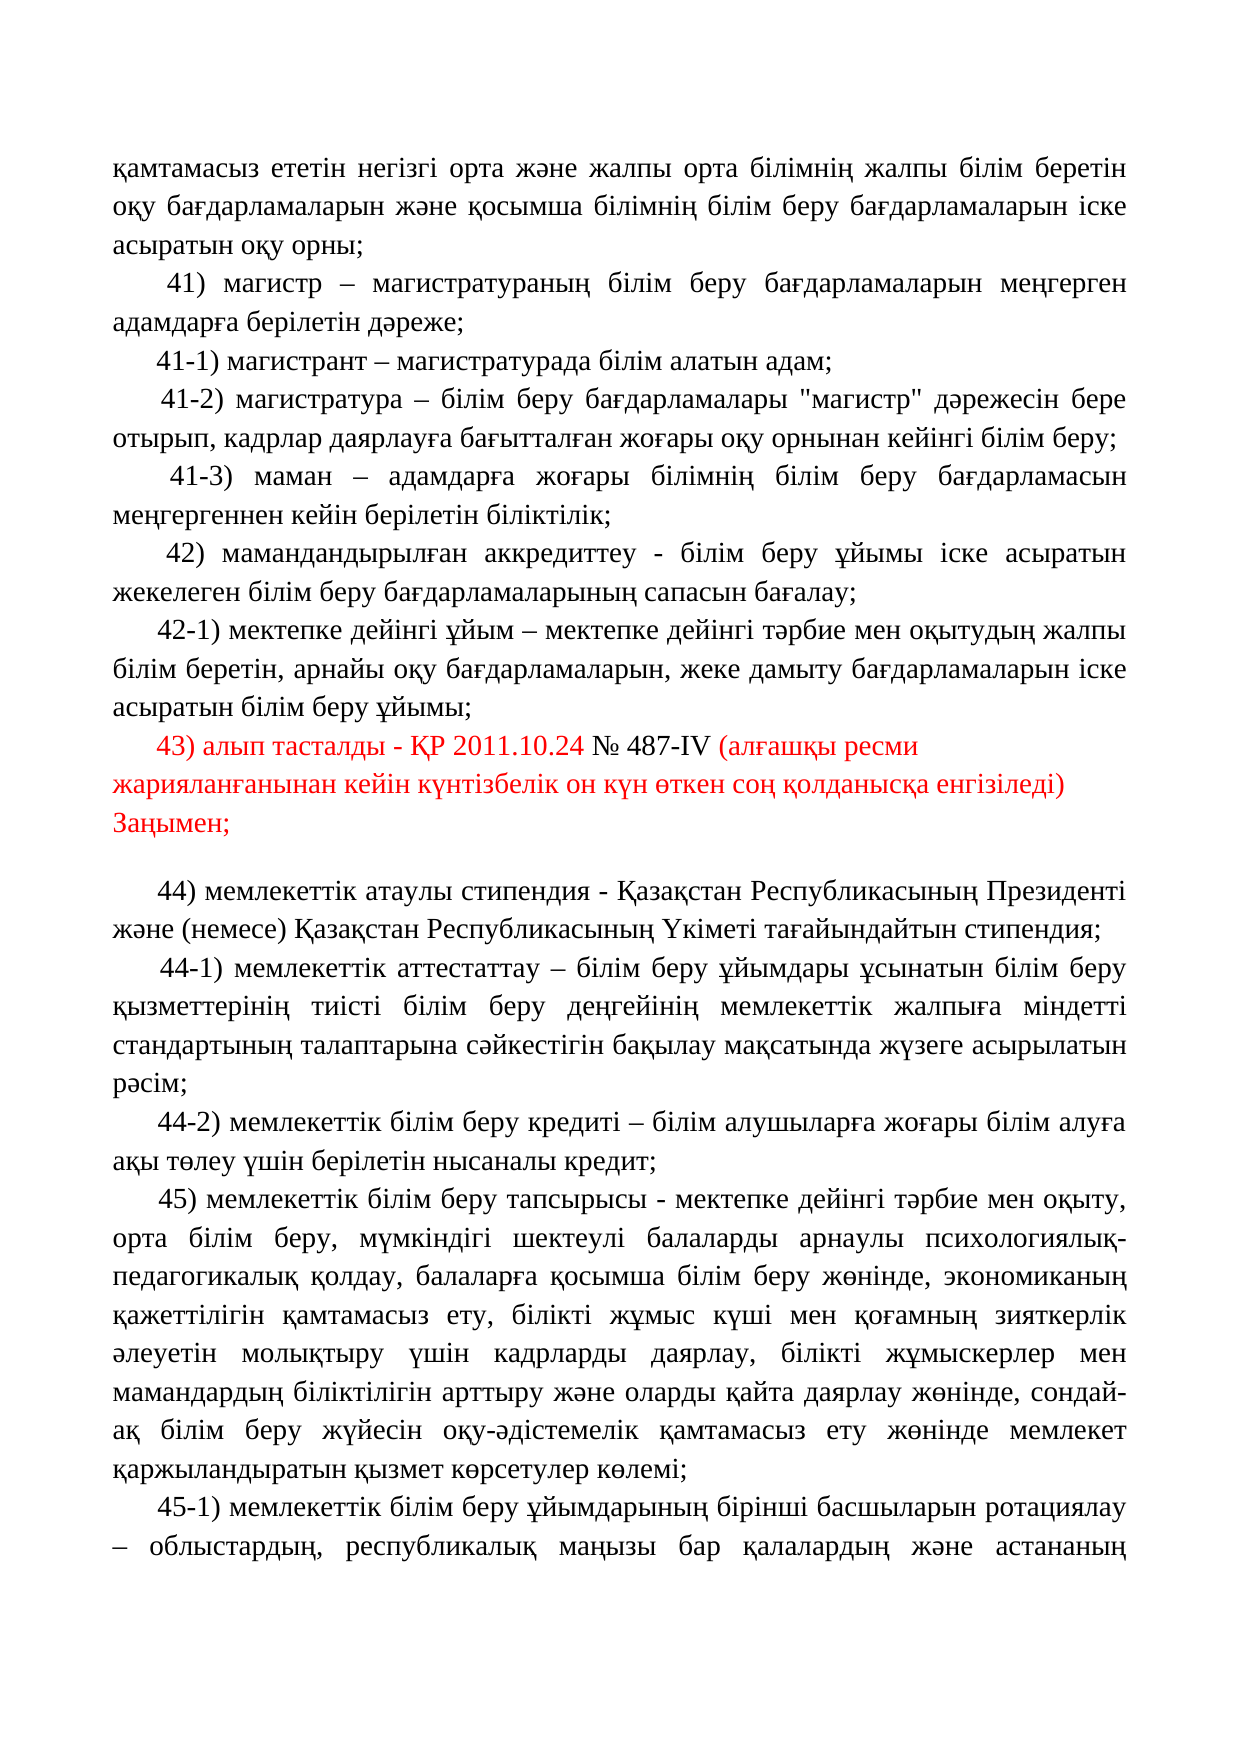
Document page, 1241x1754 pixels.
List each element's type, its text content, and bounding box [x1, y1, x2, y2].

text 42-1) мектепке дейінгі ұйым – мектепке дейiнгi тәрбие мен оқытудың жалпы білім беретін, арнайы оқу бағдарламаларын, жеке дамыту бағдарламаларын іске асыратын білім беру ұйымы; [112, 612, 1128, 723]
text 44-1) мемлекеттік аттестаттау – білім беру ұйымдары ұсынатын білім беру қызметтерінің тиісті білім беру деңгейінің мемлекеттік жалпыға міндетті стандартының талаптарына сәйкестігін бақылау мақсатында жүзеге асырылатын рәсім; [112, 950, 1128, 1099]
text 45) мемлекеттік білім беру тапсырысы - мектепке дейінгі тәрбие мен оқыту, орта білім беру, мүмкіндігі шектеулі балаларды арнаулы психологиялық-педагогикалық қолдау, балаларға қосымша білім беру жөнінде, экономиканың қажеттілігін қамтамасыз ету, білікті жұмыс күші мен қоғамның зияткерлік әлеуетін молықтыру үшін кадрларды даярлау, білікті жұмыскерлер мен мамандардың біліктілігін арттыру және оларды қайта даярлау жөнінде, сондай-ақ білім беру жүйесін оқу-әдістемелік қамтамасыз ету жөнінде мемлекет қаржыландыратын қызмет көрсетулер көлемі; [112, 1181, 1128, 1484]
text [112, 1489, 1128, 1562]
text 41-1) магистрант – магистратурада білім алатын адам; [112, 343, 1128, 376]
text 41-3) маман – адамдарға жоғары білімнің білім беру бағдарламасын меңгергеннен кейін берілетін біліктілік; [112, 458, 1128, 530]
text 44) мемлекеттік атаулы стипендия - Қазақстан Республикасының Президенті және (немесе) Қазақстан Республикасының Үкіметі тағайындайтын стипендия; [112, 873, 1128, 945]
text 44-2) мемлекеттік білім беру кредиті – білім алушыларға жоғары білім алуға ақы төлеу үшін берілетін нысаналы кредит; [112, 1104, 1128, 1176]
text 43) алып тасталды - ҚР 2011.10.24 № 487-ІV (алғашқы ресми жарияланғанынан кейін күнтiзбелiк он күн өткен соң қолданысқа енгiзiледi) Заңымен; [112, 728, 1128, 869]
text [112, 150, 1128, 261]
text 41-2) магистратура – білім беру бағдарламалары "магистр" дәрежесін бере отырып, кадрлар даярлауға бағытталған жоғары оқу орнынан кейінгі білім беру; [112, 381, 1128, 453]
text 42) мамандандырылған аккредиттеу - білім беру ұйымы іске асыратын жекелеген білім беру бағдарламаларының сапасын бағалау; [112, 535, 1128, 607]
text 41) магистр – магистратураның білім беру бағдарламаларын меңгерген адамдарға берілетін дәреже; [112, 266, 1128, 338]
